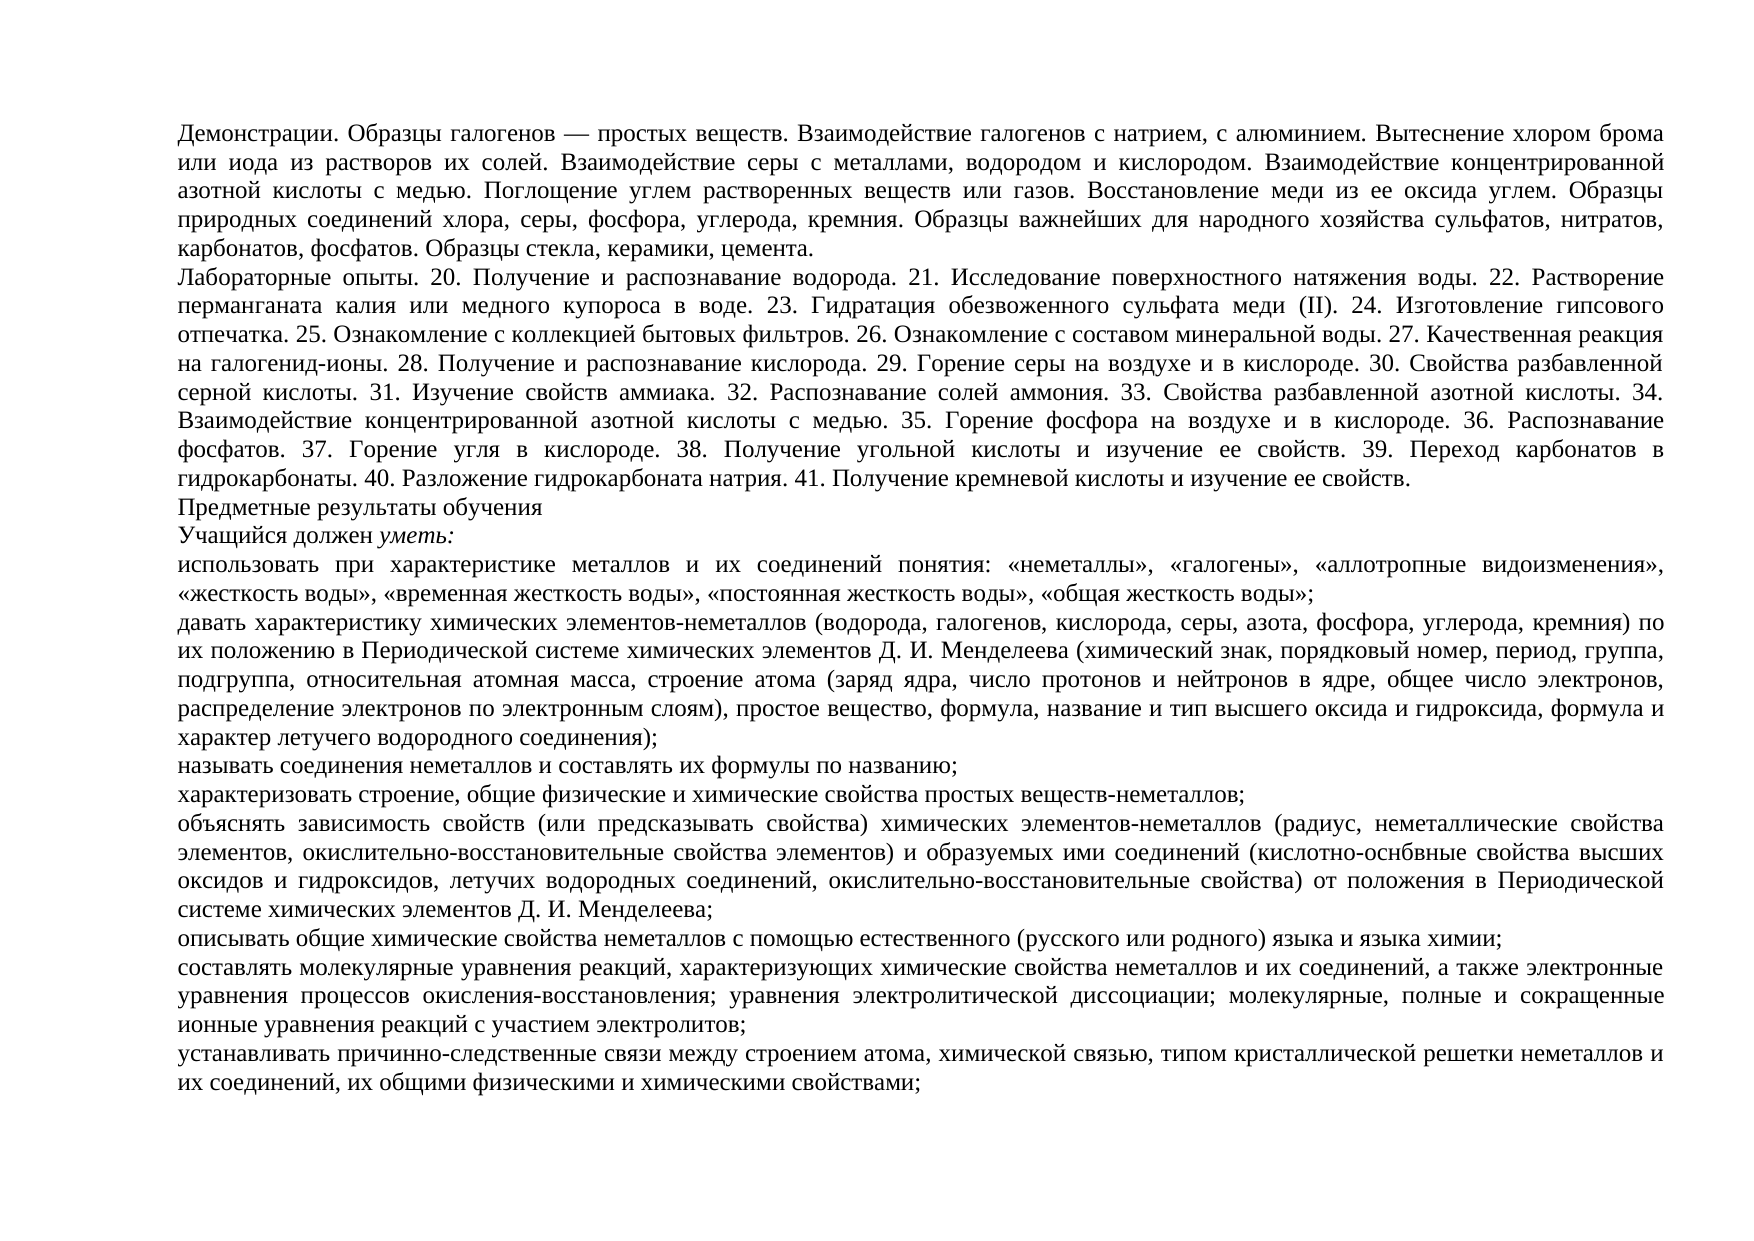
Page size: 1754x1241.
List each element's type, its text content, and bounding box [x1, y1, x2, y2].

text описывать общие химические свойства неметаллов с помощью естественного (русского или родного) языка и языка химии; [177, 923, 1665, 952]
text Лабораторные опыты. 20. Получение и распознавание водорода. 21. Исследование поверхностного натяжения воды. 22. Растворение перманганата калия или медного купороса в воде. 23. Гидратация обезвоженного сульфата меди (II). 24. Изготовление гипсового отпечатка. 25. Ознакомление с коллекцией бытовых фильтров. 26. Ознакомление с составом минеральной воды. 27. Качественная реакция на галогенид-ионы. 28. Получение и распознавание кислорода. 29. Горение серы на воздухе и в кислороде. 30. Свойства разбавленной серной кислоты. 31. Изучение свойств аммиака. 32. Распознавание солей аммония. 33. Свойства разбавленной азотной кислоты. 34. Взаимодействие концентрированной азотной кислоты с медью. 35. Горение фосфора на воздухе и в кислороде. 36. Распознавание фосфатов. 37. Горение угля в кислороде. 38. Получение угольной кислоты и изучение ее свойств. 39. Переход карбонатов в гидрокарбонаты. 40. Разложение гидрокарбоната натрия. 41. Получение кремневой кислоты и изучение ее свойств. [177, 262, 1665, 492]
text называть соединения неметаллов и составлять их формулы по названию; [177, 751, 1665, 779]
text объяснять зависимость свойств (или предсказывать свойства) химических элементов-неметаллов (радиус, неметаллические свойства элементов, окислительно-восстановительные свойства элементов) и образуемых ими соединений (кислотно-оснбвные свойства высших оксидов и гидроксидов, летучих водородных соединений, окислительно-восстановительные свойства) от положения в Периодической системе химических элементов Д. И. Менделеева; [177, 808, 1665, 923]
text использовать при характеристике металлов и их соединений понятия: «неметаллы», «галогены», «аллотропные видоизменения», «жесткость воды», «временная жесткость воды», «постоянная жесткость воды», «общая жесткость воды»; [177, 549, 1665, 607]
text давать характеристику химических элементов-неметаллов (водорода, галогенов, кислорода, серы, азота, фосфора, углерода, кремния) по их положению в Периодической системе химических элементов Д. И. Менделеева (химический знак, порядковый номер, период, группа, подгруппа, относительная атомная масса, строение атома (заряд ядра, число протонов и нейтронов в ядре, общее число электронов, распределение электронов по электронным слоям), простое вещество, формула, название и тип высшего оксида и гидроксида, формула и характер летучего водородного соединения); [177, 607, 1665, 751]
text Предметные результаты обучения [177, 492, 1665, 521]
text Учащийся должен уметь: [177, 521, 1665, 549]
text составлять молекулярные уравнения реакций, характеризующих химические свойства неметаллов и их соединений, а также электронные уравнения процессов окисления-восстановления; уравнения электролитической диссоциации; молекулярные, полные и сокращенные ионные уравнения реакций с участием электролитов; [177, 952, 1665, 1038]
text характеризовать строение, общие физические и химические свойства простых веществ-неметаллов; [177, 779, 1665, 808]
text Демонстрации. Образцы галогенов — простых веществ. Взаимодействие галогенов с натрием, с алюминием. Вытеснение хлором брома или иода из растворов их солей. Взаимодействие серы с металлами, водородом и кислородом. Взаимодействие концентрированной азотной кислоты с медью. Поглощение углем растворенных веществ или газов. Восстановление меди из ее оксида углем. Образцы природных соединений хлора, серы, фосфора, углерода, кремния. Образцы важнейших для народного хозяйства сульфатов, нитратов, карбонатов, фосфатов. Образцы стекла, керамики, цемента. [177, 118, 1665, 262]
text устанавливать причинно-следственные связи между строением атома, химической связью, типом кристаллической решетки неметаллов и их соединений, их общими физическими и химическими свойствами; [177, 1038, 1665, 1096]
